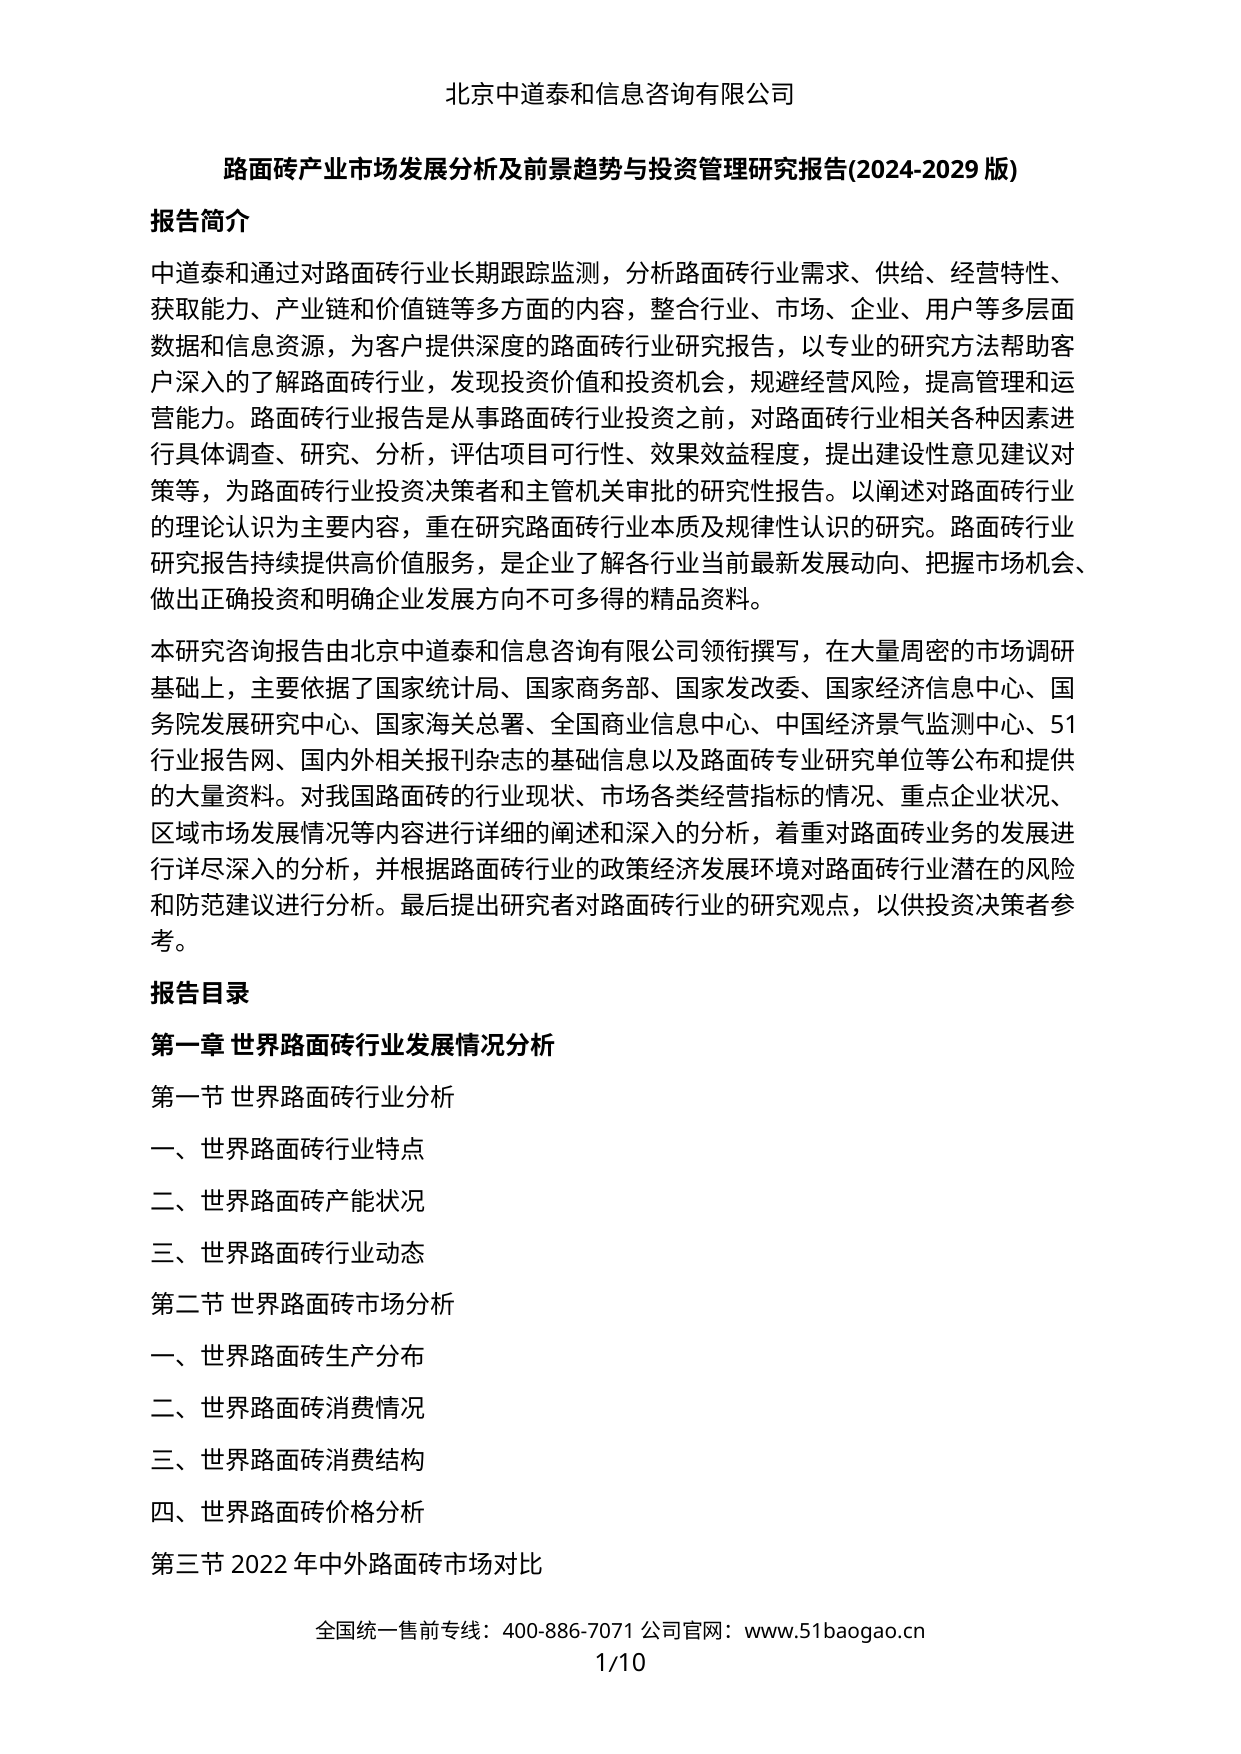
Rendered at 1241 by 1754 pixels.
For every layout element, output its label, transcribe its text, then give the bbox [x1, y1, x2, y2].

text 二、世界路面砖消费情况 [150, 1389, 1090, 1425]
text 三、世界路面砖行业动态 [150, 1233, 1090, 1269]
text 第一章 世界路面砖行业发展情况分析 [150, 1026, 1090, 1062]
text 路面砖产业市场发展分析及前景趋势与投资管理研究报告(2024-2029版) [150, 150, 1090, 186]
text 第一节 世界路面砖行业分析 [150, 1077, 1090, 1114]
text 一、世界路面砖生产分布 [150, 1337, 1090, 1373]
text 报告目录 [150, 974, 1090, 1010]
text 三、世界路面砖消费结构 [150, 1441, 1090, 1477]
text 二、世界路面砖产能状况 [150, 1181, 1090, 1217]
text 第二节 世界路面砖市场分析 [150, 1285, 1090, 1321]
text 一、世界路面砖行业特点 [150, 1129, 1090, 1166]
text 本研究咨询报告由北京中道泰和信息咨询有限公司领衔撰写，在大量周密的市场调研基础上，主要依据了国家统计局、国家商务部、国家发改委、国家经济信息中心、国务院发展研究中心、国家海关总署、全国商业信息中心、中国经济景气监测中心、51行业报告网、国内外相关报刊杂志的基础信息以及路面砖专业研究单位等公布和提供的大量资料。对我国路面砖的行业现状、市场各类经营指标的情况、重点企业状况、区域市场发展情况等内容进行详细的阐述和深入的分析，着重对路面砖业务的发展进行详尽深入的分析，并根据路面砖行业的政策经济发展环境对路面砖行业潜在的风险和防范建议进行分析。最后提出研究者对路面砖行业的研究观点，以供投资决策者参考。 [150, 632, 1090, 958]
text 报告简介 [150, 202, 1090, 238]
text 中道泰和通过对路面砖行业长期跟踪监测，分析路面砖行业需求、供给、经营特性、获取能力、产业链和价值链等多方面的内容，整合行业、市场、企业、用户等多层面数据和信息资源，为客户提供深度的路面砖行业研究报告，以专业的研究方法帮助客户深入的了解路面砖行业，发现投资价值和投资机会，规避经营风险，提高管理和运营能力。路面砖行业报告是从事路面砖行业投资之前，对路面砖行业相关各种因素进行具体调查、研究、分析，评估项目可行性、效果效益程度，提出建设性意见建议对策等，为路面砖行业投资决策者和主管机关审批的研究性报告。以阐述对路面砖行业的理论认识为主要内容，重在研究路面砖行业本质及规律性认识的研究。路面砖行业研究报告持续提供高价值服务，是企业了解各行业当前最新发展动向、把握市场机会、做出正确投资和明确企业发展方向不可多得的精品资料。 [150, 254, 1090, 616]
text 第三节 2022年中外路面砖市场对比 [150, 1544, 1090, 1581]
text 四、世界路面砖价格分析 [150, 1492, 1090, 1529]
